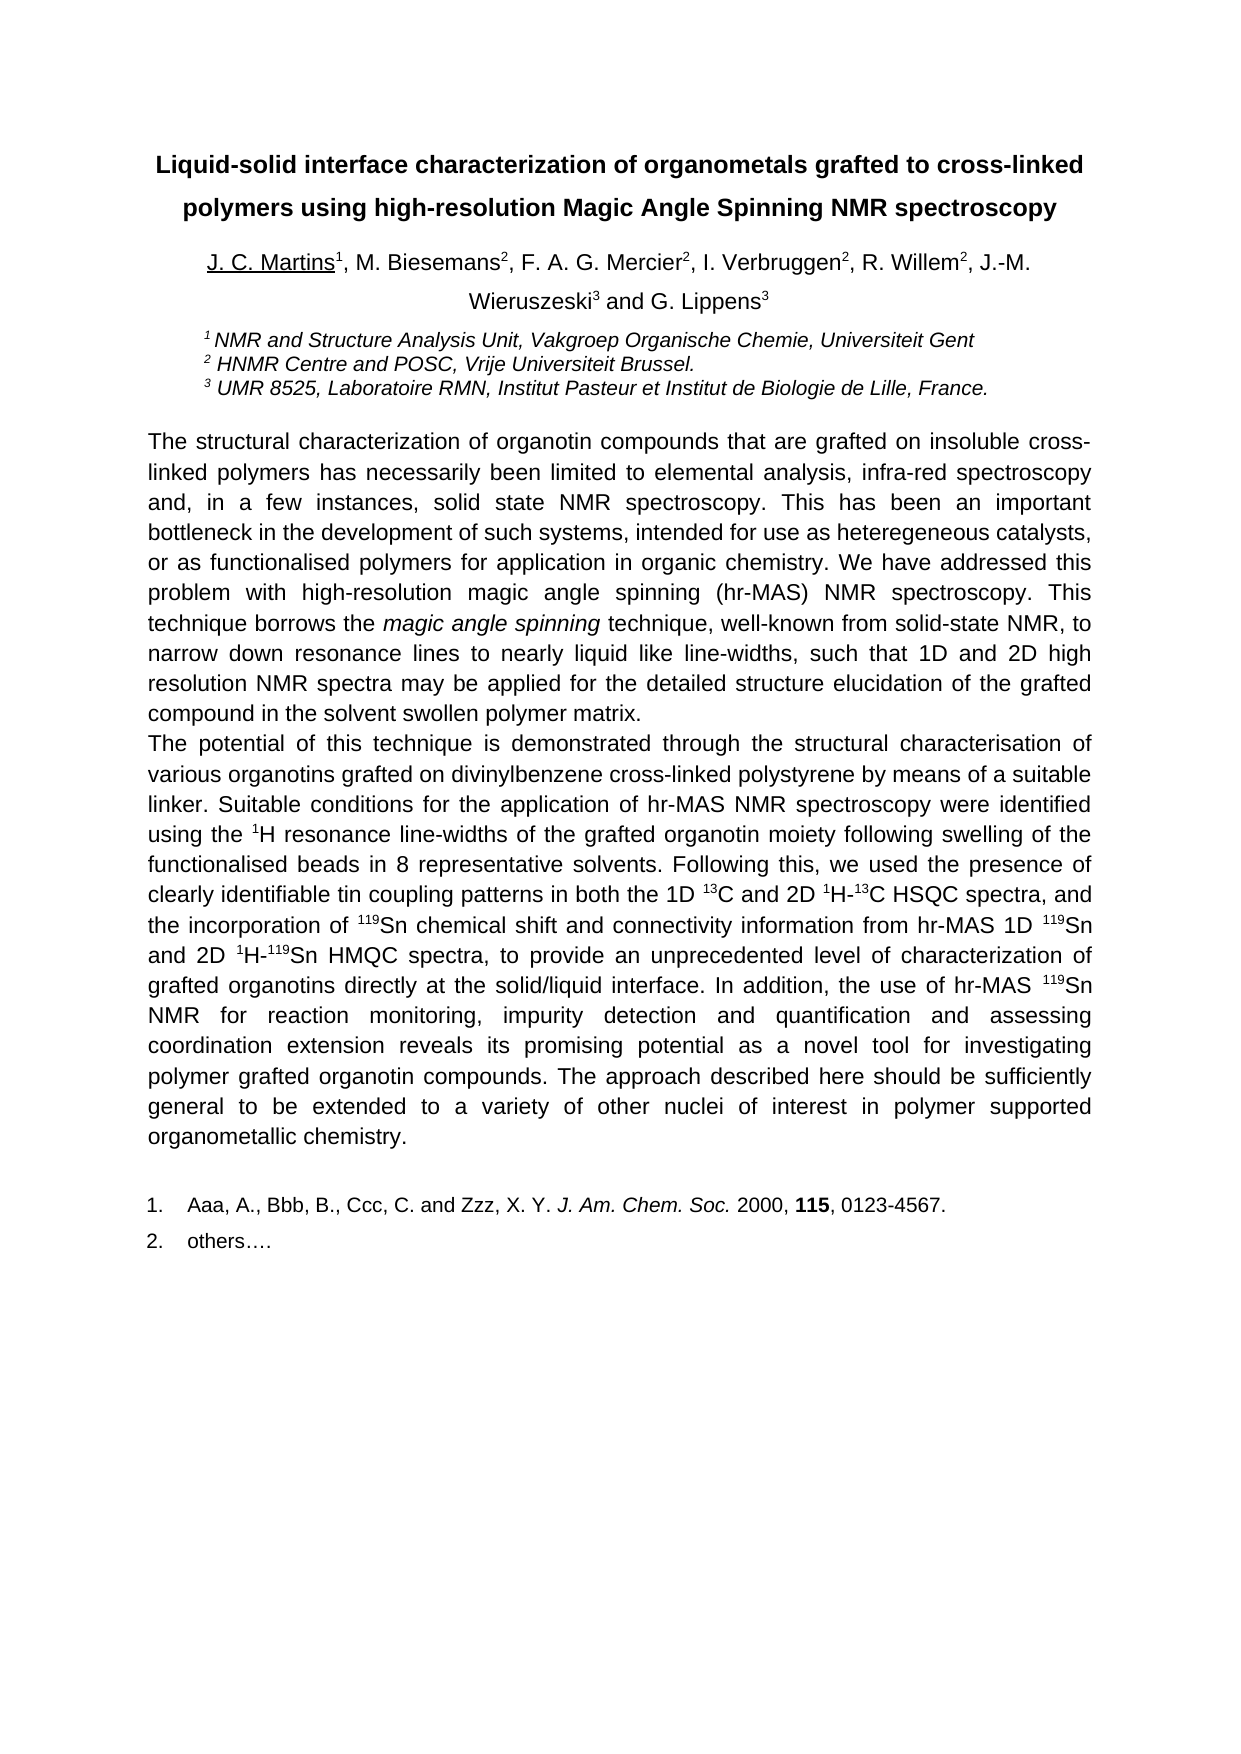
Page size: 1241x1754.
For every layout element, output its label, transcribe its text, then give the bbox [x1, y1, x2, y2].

list others…. [146, 1229, 1092, 1253]
title Liquid-solid interface characterization of organometals grafted to cross-linked polymers using high-resolution Magic Angle Spinning NMR spectroscopy [148, 150, 1092, 222]
text 1 NMR and Structure Analysis Unit, Vakgroep Organische Chemie, Universiteit Gent [204, 328, 1092, 352]
list Aaa, A., Bbb, B., Ccc, C. and Zzz, X. Y. J. Am. Chem. Soc. 2000, 115, 0123-4567. [146, 1193, 1092, 1217]
text 3 UMR 8525, Laboratoire RMN, Institut Pasteur et Institut de Biologie de Lille, France. [204, 376, 1092, 399]
text The structural characterization of organotin compounds that are grafted on insoluble cross-linked polymers has necessarily been limited to elemental analysis, infra-red spectroscopy and, in a few instances, solid state NMR spectroscopy. This has been an important bottleneck in the development of such systems, intended for use as heteregeneous catalysts, or as functionalised polymers for application in organic chemistry. We have addressed this problem with high-resolution magic angle spinning (hr-MAS) NMR spectroscopy. This technique borrows the magic angle spinning technique, well-known from solid-state NMR, to narrow down resonance lines to nearly liquid like line-widths, such that 1D and 2D high resolution NMR spectra may be applied for the detailed structure elucidation of the grafted compound in the solvent swollen polymer matrix. [148, 428, 1092, 727]
text J. C. Martins1, M. Biesemans2, F. A. G. Mercier2, I. Verbruggen2, R. Willem2, J.-M. Wieruszeski3 and G. Lippens3 [145, 249, 1092, 314]
text 2 HNMR Centre and POSC, Vrije Universiteit Brussel. [204, 352, 1092, 376]
text The potential of this technique is demonstrated through the structural characterisation of various organotins grafted on divinylbenzene cross-linked polystyrene by means of a suitable linker. Suitable conditions for the application of hr-MAS NMR spectroscopy were identified using the 1H resonance line-widths of the grafted organotin moiety following swelling of the functionalised beads in 8 representative solvents. Following this, we used the presence of clearly identifiable tin coupling patterns in both the 1D 13C and 2D 1H-13C HSQC spectra, and the incorporation of 119Sn chemical shift and connectivity information from hr-MAS 1D 119Sn and 2D 1H-119Sn HMQC spectra, to provide an unprecedented level of characterization of grafted organotins directly at the solid/liquid interface. In addition, the use of hr-MAS 119Sn NMR for reaction monitoring, impurity detection and quantification and assessing coordination extension reveals its promising potential as a novel tool for investigating polymer grafted organotin compounds. The approach described here should be sufficiently general to be extended to a variety of other nuclei of interest in polymer supported organometallic chemistry. [148, 730, 1092, 1149]
